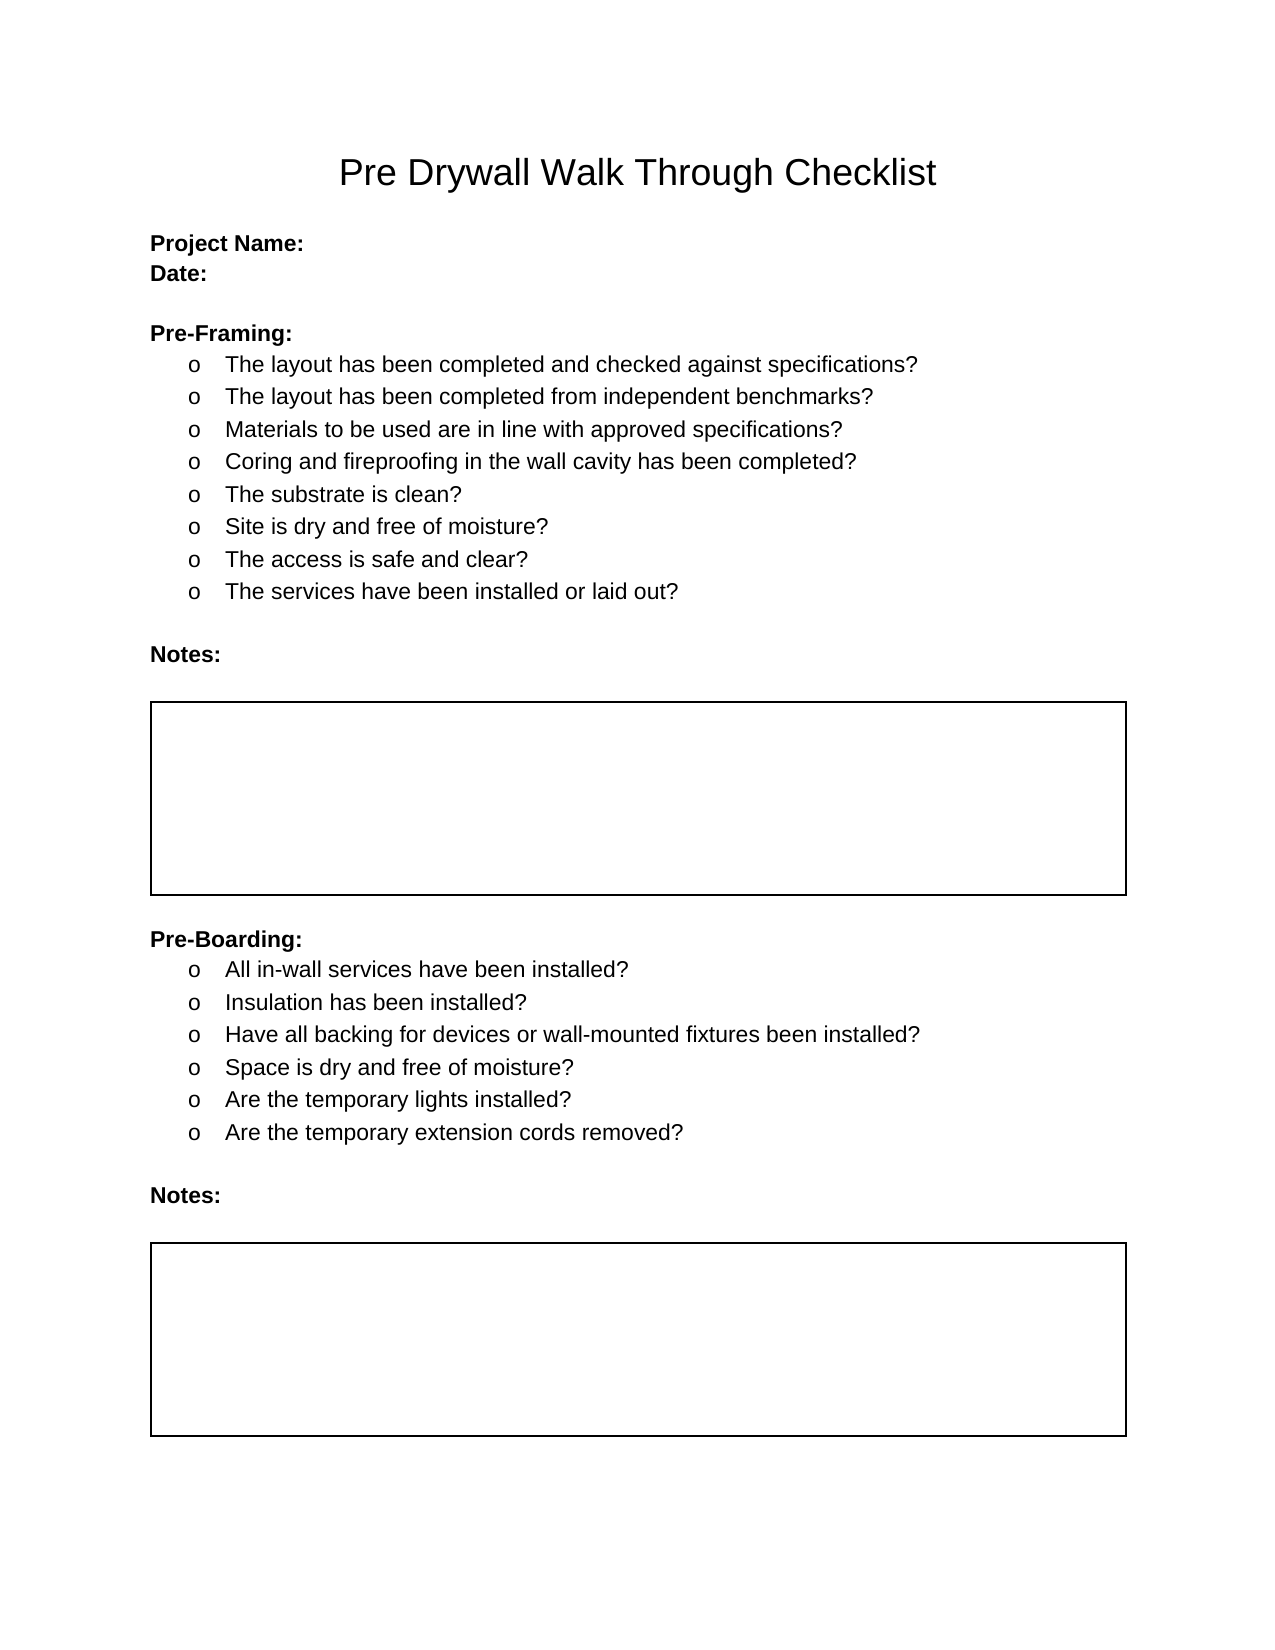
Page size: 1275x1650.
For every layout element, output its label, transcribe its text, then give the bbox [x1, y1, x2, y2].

list Are the temporary extension cords removed? [187, 1119, 1125, 1147]
list The substrate is clean? [187, 481, 1125, 509]
list Insulation has been installed? [187, 989, 1125, 1017]
list Space is dry and free of moisture? [187, 1054, 1125, 1082]
text Notes: [150, 641, 1125, 667]
text Project Name: [150, 230, 1125, 256]
list The layout has been completed from independent benchmarks? [187, 383, 1125, 411]
list Have all backing for devices or wall-mounted fixtures been installed? [187, 1021, 1125, 1050]
text Pre-Boarding: [150, 926, 1125, 952]
list Materials to be used are in line with approved specifications? [187, 416, 1125, 444]
text Pre-Framing: [150, 320, 1125, 347]
list The access is safe and clear? [187, 546, 1125, 574]
list The layout has been completed and checked against specifications? [187, 351, 1125, 379]
list Are the temporary lights installed? [187, 1086, 1125, 1115]
text Pre Drywall Walk Through Checklist [150, 150, 1125, 193]
list The services have been installed or laid out? [187, 578, 1125, 606]
table_header [152, 1244, 1125, 1434]
list Coring and fireproofing in the wall cavity has been completed? [187, 448, 1125, 476]
text Notes: [150, 1182, 1125, 1208]
list All in-wall services have been installed? [187, 956, 1125, 985]
text Date: [150, 260, 1125, 286]
list Site is dry and free of moisture? [187, 513, 1125, 541]
table_header [152, 703, 1125, 894]
